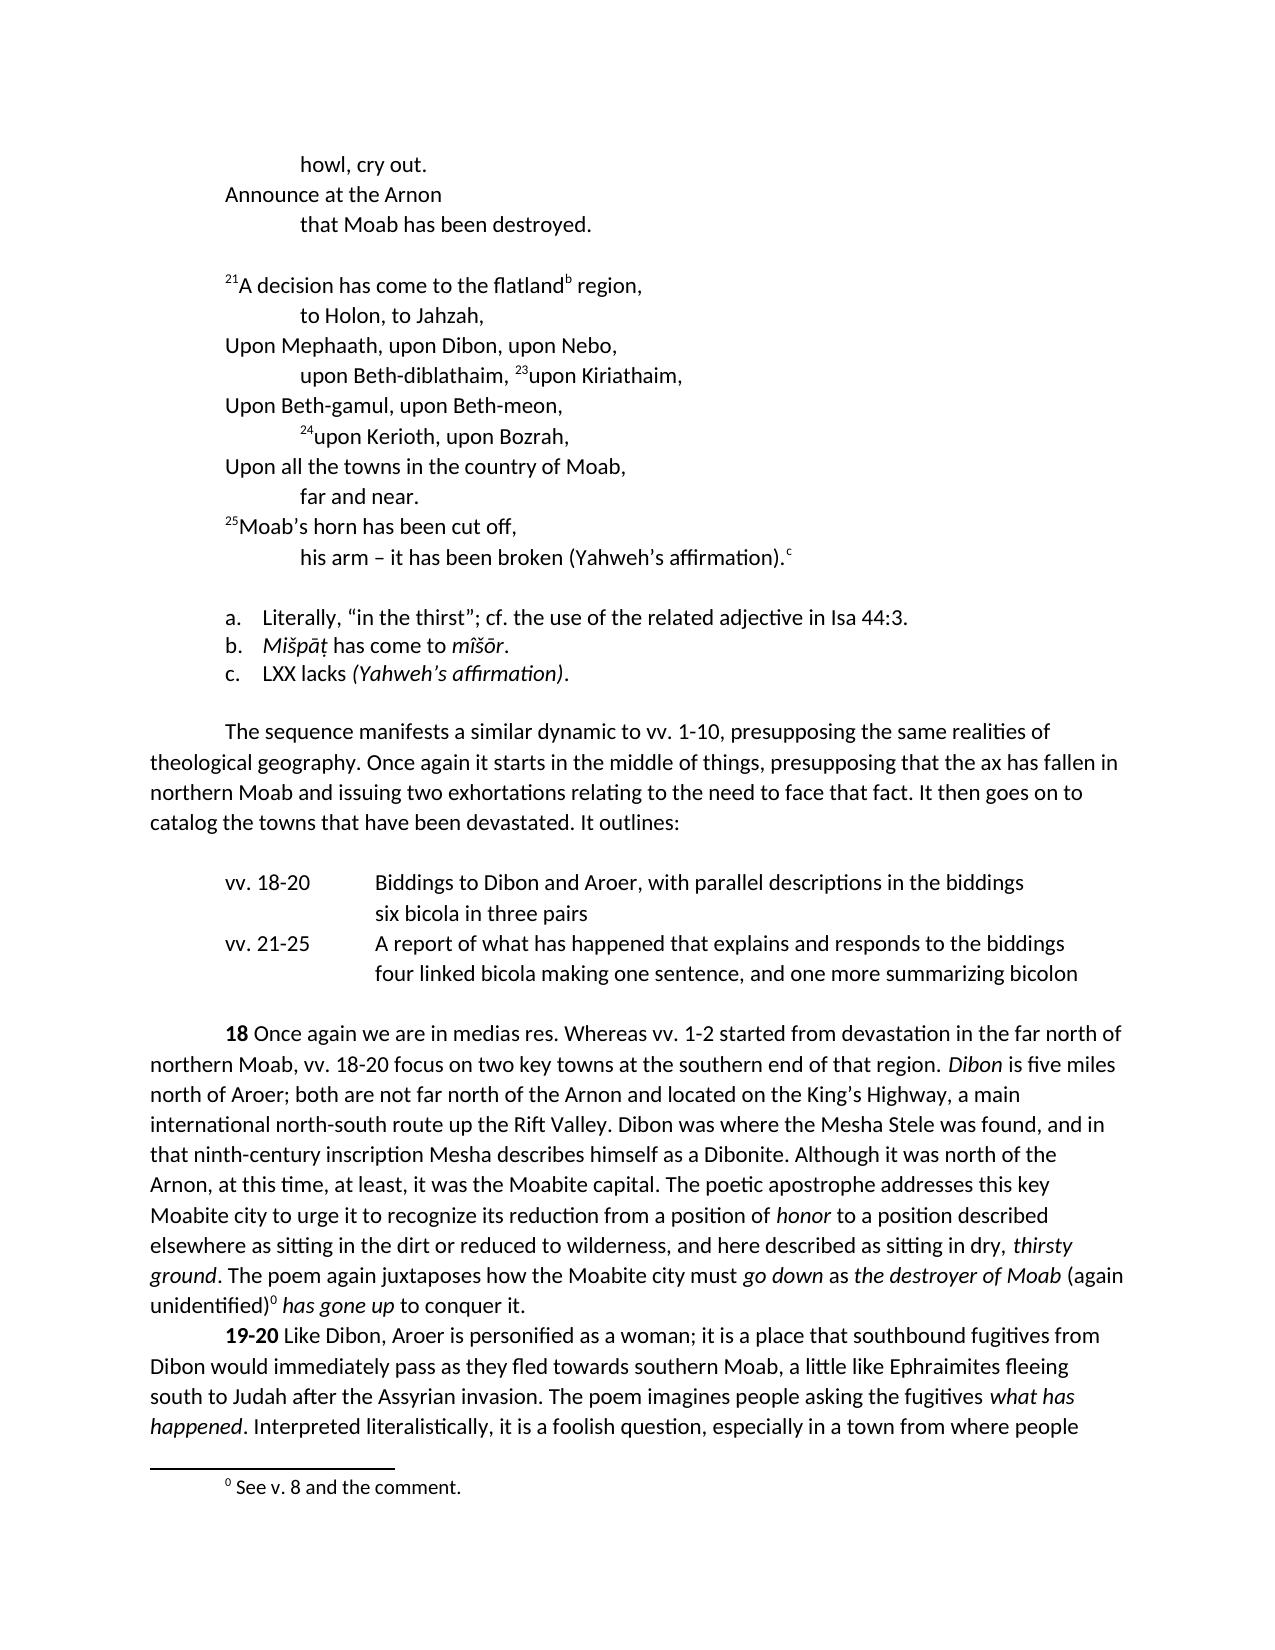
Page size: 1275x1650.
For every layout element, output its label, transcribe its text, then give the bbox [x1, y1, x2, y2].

text Announce at the Arnon [150, 180, 1125, 208]
list Mišpāṭ has come to mîšōr. [225, 631, 1125, 659]
list Literally, “in the thirst”; cf. the use of the related adjective in Isa 44:3. [225, 603, 1125, 631]
list LXX lacks (Yahweh’s affirmation). [225, 659, 1125, 687]
text Upon Mephaath, upon Dibon, upon Nebo, [150, 331, 1125, 359]
text howl, cry out. [225, 150, 1125, 178]
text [150, 1322, 1125, 1440]
text his arm – it has been broken (Yahweh’s affirmation).c [150, 543, 1125, 571]
text far and near. [225, 482, 1125, 510]
text to Holon, to Jahzah, [225, 301, 1125, 329]
text four linked bicola making one sentence, and one more summarizing bicolon [150, 959, 1125, 987]
text Upon all the towns in the country of Moab, [225, 452, 1125, 480]
text six bicola in three pairs [150, 899, 1125, 927]
text that Moab has been destroyed. [150, 210, 1125, 238]
text 24upon Kerioth, upon Bozrah, [225, 422, 1125, 450]
text 18 Once again we are in medias res. Whereas vv. 1-2 started from devastation in the far north of northern Moab, vv. 18-20 focus on two key towns at the southern end of that region. Dibon is five miles north of Aroer; both are not far north of the Arnon and located on the King’s Highway, a main international north-south route up the Rift Valley. Dibon was where the Mesha Stele was found, and in that ninth-century inscription Mesha describes himself as a Dibonite. Although it was north of the Arnon, at this time, at least, it was the Moabite capital. The poetic apostrophe addresses this key Moabite city to urge it to recognize its reduction from a position of honor to a position described elsewhere as sitting in the dirt or reduced to wilderness, and here described as sitting in dry, thirsty ground. The poem again juxtaposes how the Moabite city must go down as the destroyer of Moab (again unidentified) has gone up to conquer it. [150, 1019, 1125, 1319]
text vv. 18-20 Biddings to Dibon and Aroer, with parallel descriptions in the biddings [150, 868, 1125, 896]
text vv. 21-25 A report of what has happened that explains and responds to the biddings [150, 929, 1125, 957]
text 21A decision has come to the flatlandb region, [150, 271, 1125, 299]
text The sequence manifests a similar dynamic to vv. 1-10, presupposing the same realities of theological geography. Once again it starts in the middle of things, presupposing that the ax has fallen in northern Moab and issuing two exhortations relating to the need to face that fact. It then goes on to catalog the towns that have been devastated. It outlines: [150, 717, 1125, 836]
text 25Moab’s horn has been cut off, [150, 512, 1125, 541]
text upon Beth-diblathaim, 23upon Kiriathaim, [225, 361, 1125, 389]
text Upon Beth-gamul, upon Beth-meon, [150, 392, 1125, 420]
